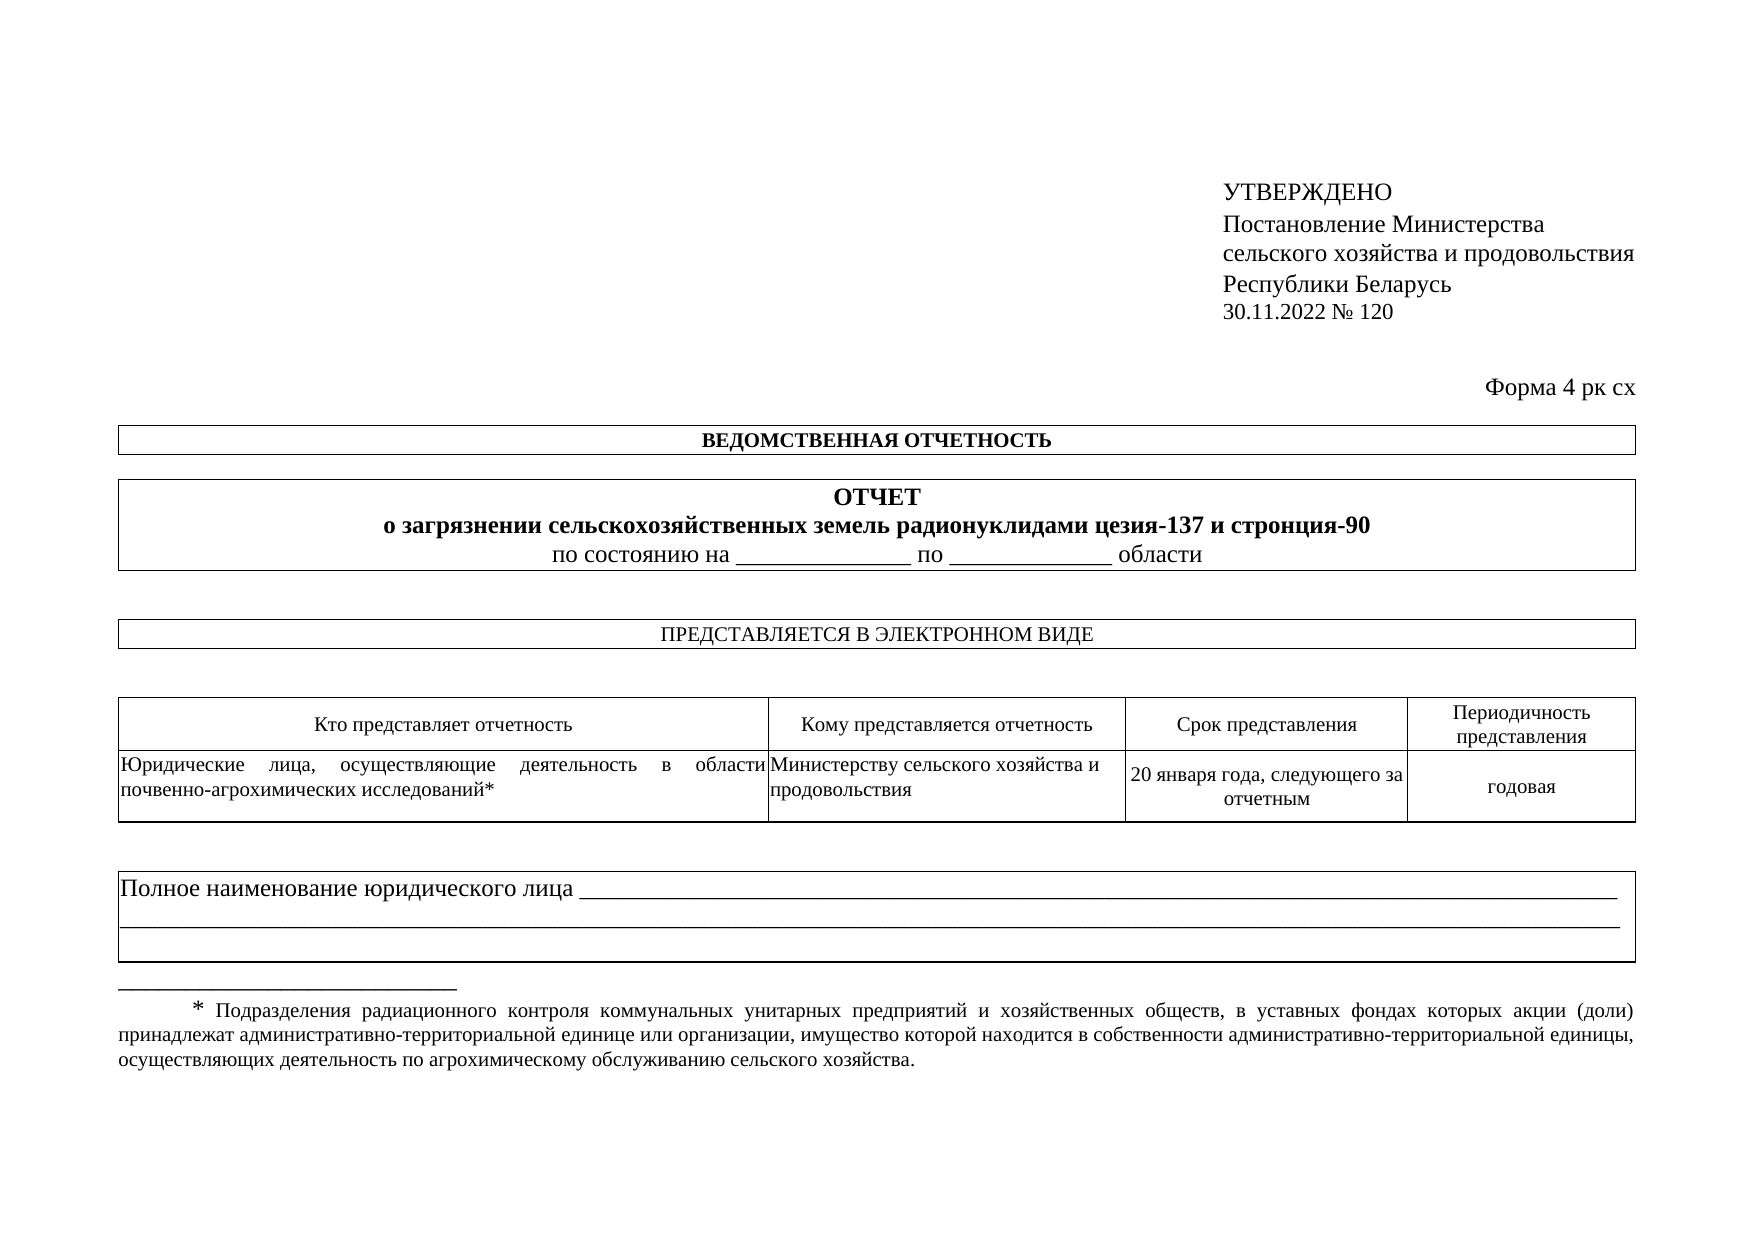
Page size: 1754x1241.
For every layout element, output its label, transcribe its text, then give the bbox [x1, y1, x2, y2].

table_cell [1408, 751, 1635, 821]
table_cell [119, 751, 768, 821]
text Форма 4 рк сх [118, 372, 1636, 401]
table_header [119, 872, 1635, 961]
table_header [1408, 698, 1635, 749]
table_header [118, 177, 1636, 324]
text * Подразделения радиационного контроля коммунальных унитарных предприятий и хозяйственных обществ, в уставных фондах которых акции (доли) принадлежат административно-территориальной единице или организации, имущество которой находится в собственности административно-территориальной единицы, осуществляющих деятельность по агрохимическому обслуживанию сельского хозяйства. [118, 994, 1636, 1071]
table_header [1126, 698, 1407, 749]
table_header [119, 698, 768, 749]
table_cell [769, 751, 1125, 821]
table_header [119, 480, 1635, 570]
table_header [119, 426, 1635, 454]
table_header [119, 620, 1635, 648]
text _________________________ [118, 963, 1636, 994]
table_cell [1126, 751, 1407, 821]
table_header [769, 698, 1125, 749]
